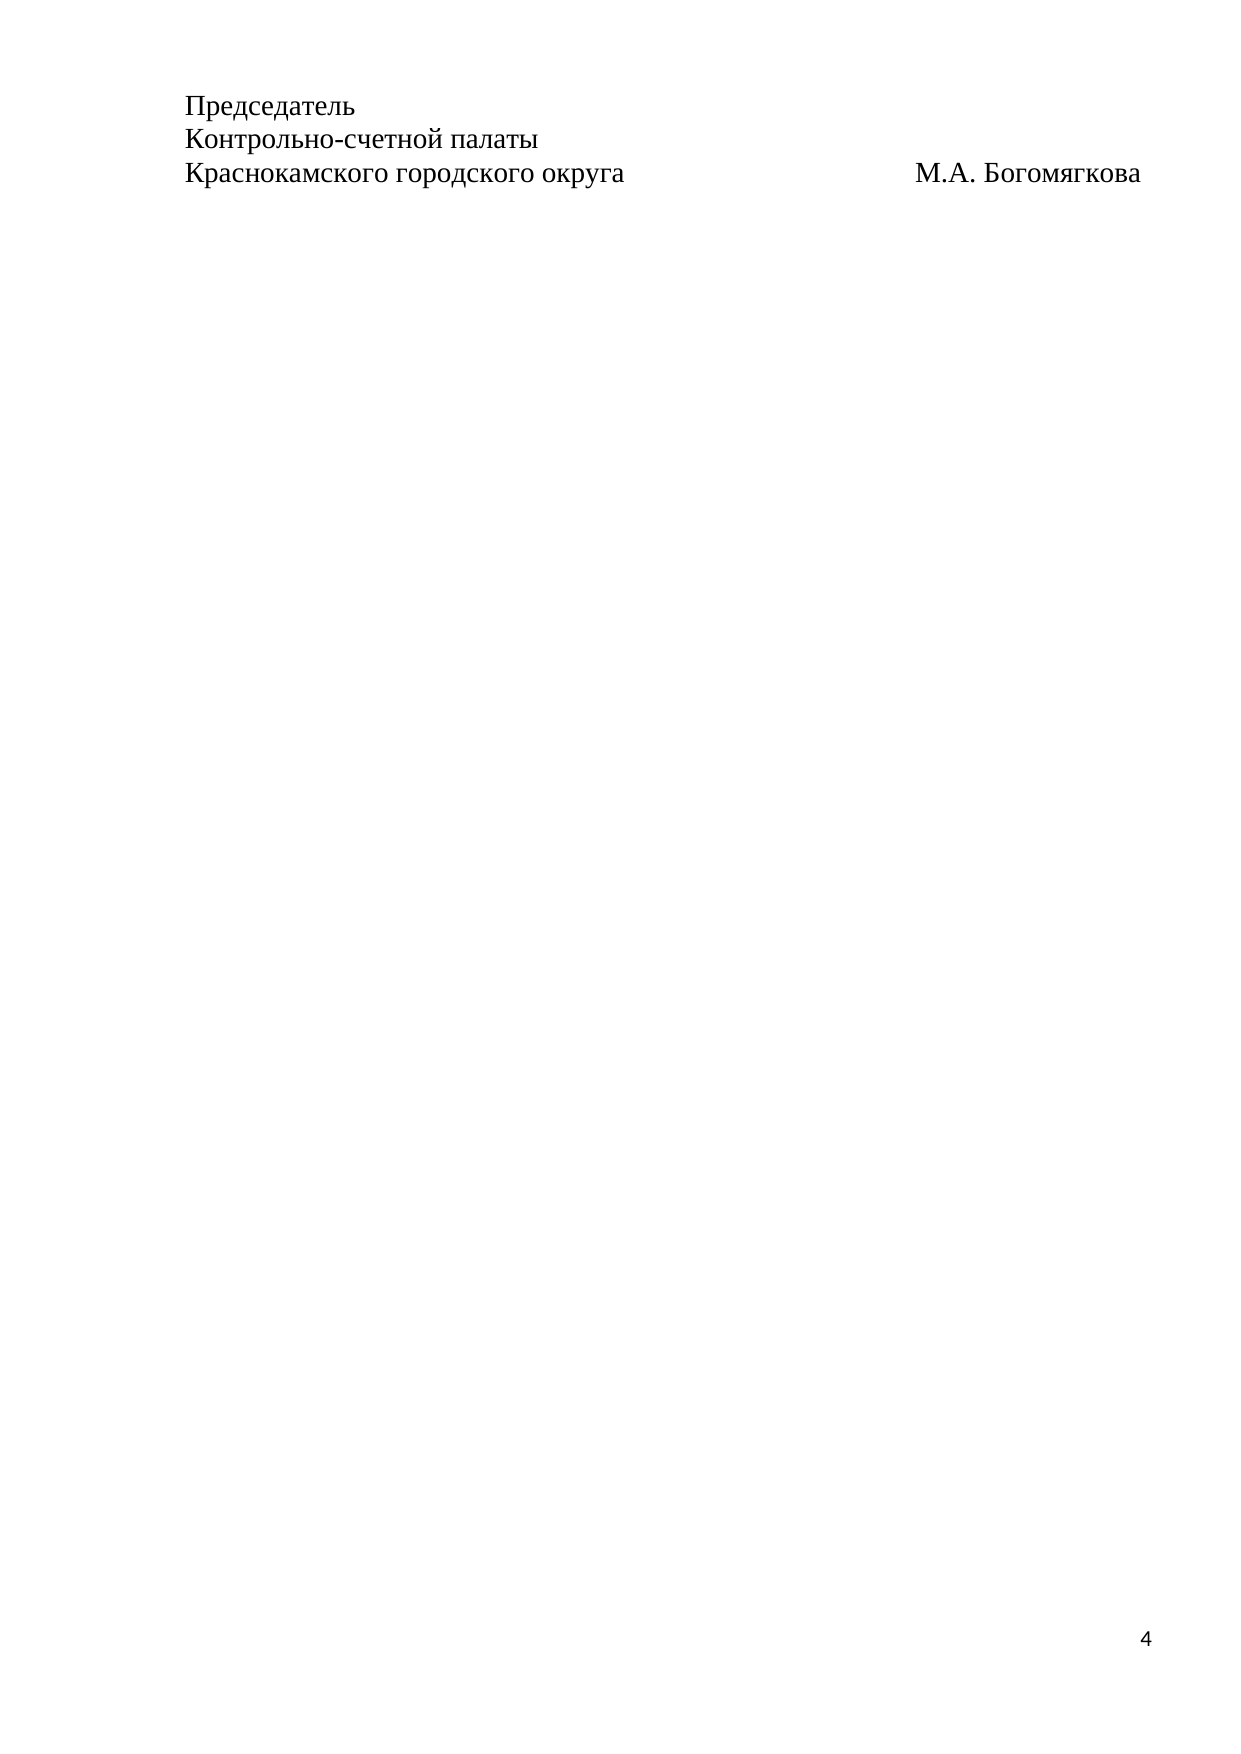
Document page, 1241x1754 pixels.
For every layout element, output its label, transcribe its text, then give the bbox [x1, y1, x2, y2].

text Контрольно-счетной палаты [177, 121, 1152, 155]
text Краснокамского городского округа М.А. Богомягкова [177, 155, 1152, 188]
text Председатель [177, 88, 1152, 121]
